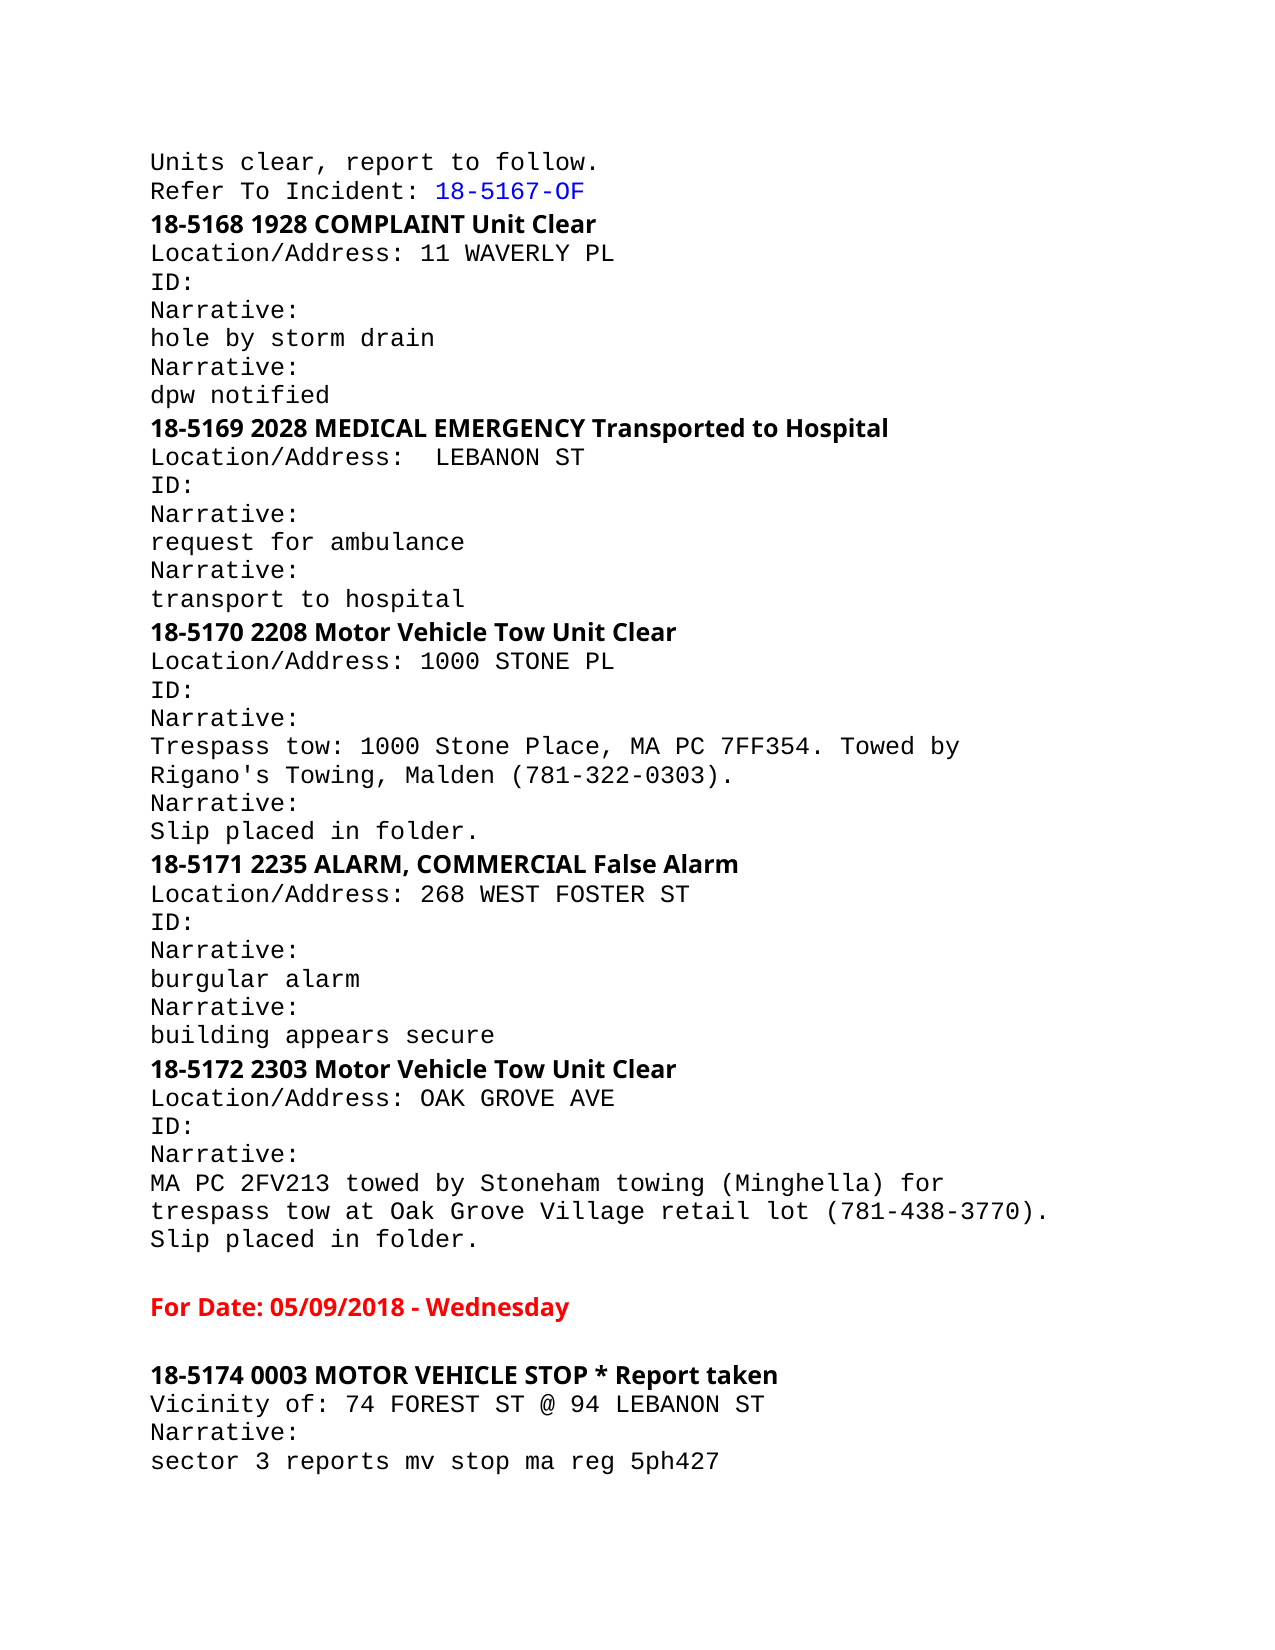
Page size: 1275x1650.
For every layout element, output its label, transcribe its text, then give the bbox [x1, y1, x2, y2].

text Location/Address: 268 WEST FOSTER ST [150, 881, 1125, 909]
text ID: [150, 269, 1125, 297]
text request for ambulance [150, 530, 1125, 558]
text Units clear, report to follow. [150, 150, 1125, 178]
text Location/Address: 11 WAVERLY PL [150, 241, 1125, 269]
text MA PC 2FV213 towed by Stoneham towing (Minghella) for [150, 1170, 1125, 1199]
text Narrative: [150, 706, 1125, 734]
text ID: [150, 909, 1125, 938]
text Rigano's Towing, Malden (781-322-0303). [150, 762, 1125, 791]
text Trespass tow: 1000 Stone Place, MA PC 7FF354. Towed by [150, 734, 1125, 762]
text For Date: 05/09/2018 - Wednesday [150, 1289, 1125, 1323]
text Narrative: [150, 1142, 1125, 1170]
text sector 3 reports mv stop ma reg 5ph427 [150, 1448, 1125, 1477]
text ID: [150, 1114, 1125, 1142]
text Narrative: [150, 501, 1125, 530]
text 18-5169 2028 MEDICAL EMERGENCY Transported to Hospital [150, 411, 1125, 445]
text hole by storm drain [150, 326, 1125, 354]
text dpw notified [150, 382, 1125, 411]
text 18-5172 2303 Motor Vehicle Tow Unit Clear [150, 1051, 1125, 1085]
text Narrative: [150, 297, 1125, 326]
text Narrative: [150, 994, 1125, 1023]
text Location/Address: 1000 STONE PL [150, 649, 1125, 677]
text Narrative: [150, 558, 1125, 586]
text Location/Address: LEBANON ST [150, 445, 1125, 473]
text building appears secure [150, 1023, 1125, 1051]
text Narrative: [150, 791, 1125, 819]
text ID: [150, 473, 1125, 501]
text Narrative: [150, 938, 1125, 966]
text Narrative: [150, 1420, 1125, 1448]
text 18-5170 2208 Motor Vehicle Tow Unit Clear [150, 615, 1125, 649]
text ID: [150, 677, 1125, 706]
text 18-5174 0003 MOTOR VEHICLE STOP * Report taken [150, 1357, 1125, 1392]
text Location/Address: OAK GROVE AVE [150, 1085, 1125, 1114]
text Narrative: [150, 354, 1125, 382]
text burgular alarm [150, 966, 1125, 994]
text 18-5168 1928 COMPLAINT Unit Clear [150, 207, 1125, 241]
text Slip placed in folder. [150, 1227, 1125, 1255]
text Refer To Incident: 18-5167-OF [150, 178, 1125, 207]
text trespass tow at Oak Grove Village retail lot (781-438-3770). [150, 1199, 1125, 1227]
text Vicinity of: 74 FOREST ST @ 94 LEBANON ST [150, 1392, 1125, 1420]
text 18-5171 2235 ALARM, COMMERCIAL False Alarm [150, 847, 1125, 881]
text transport to hospital [150, 586, 1125, 615]
text Slip placed in folder. [150, 819, 1125, 847]
